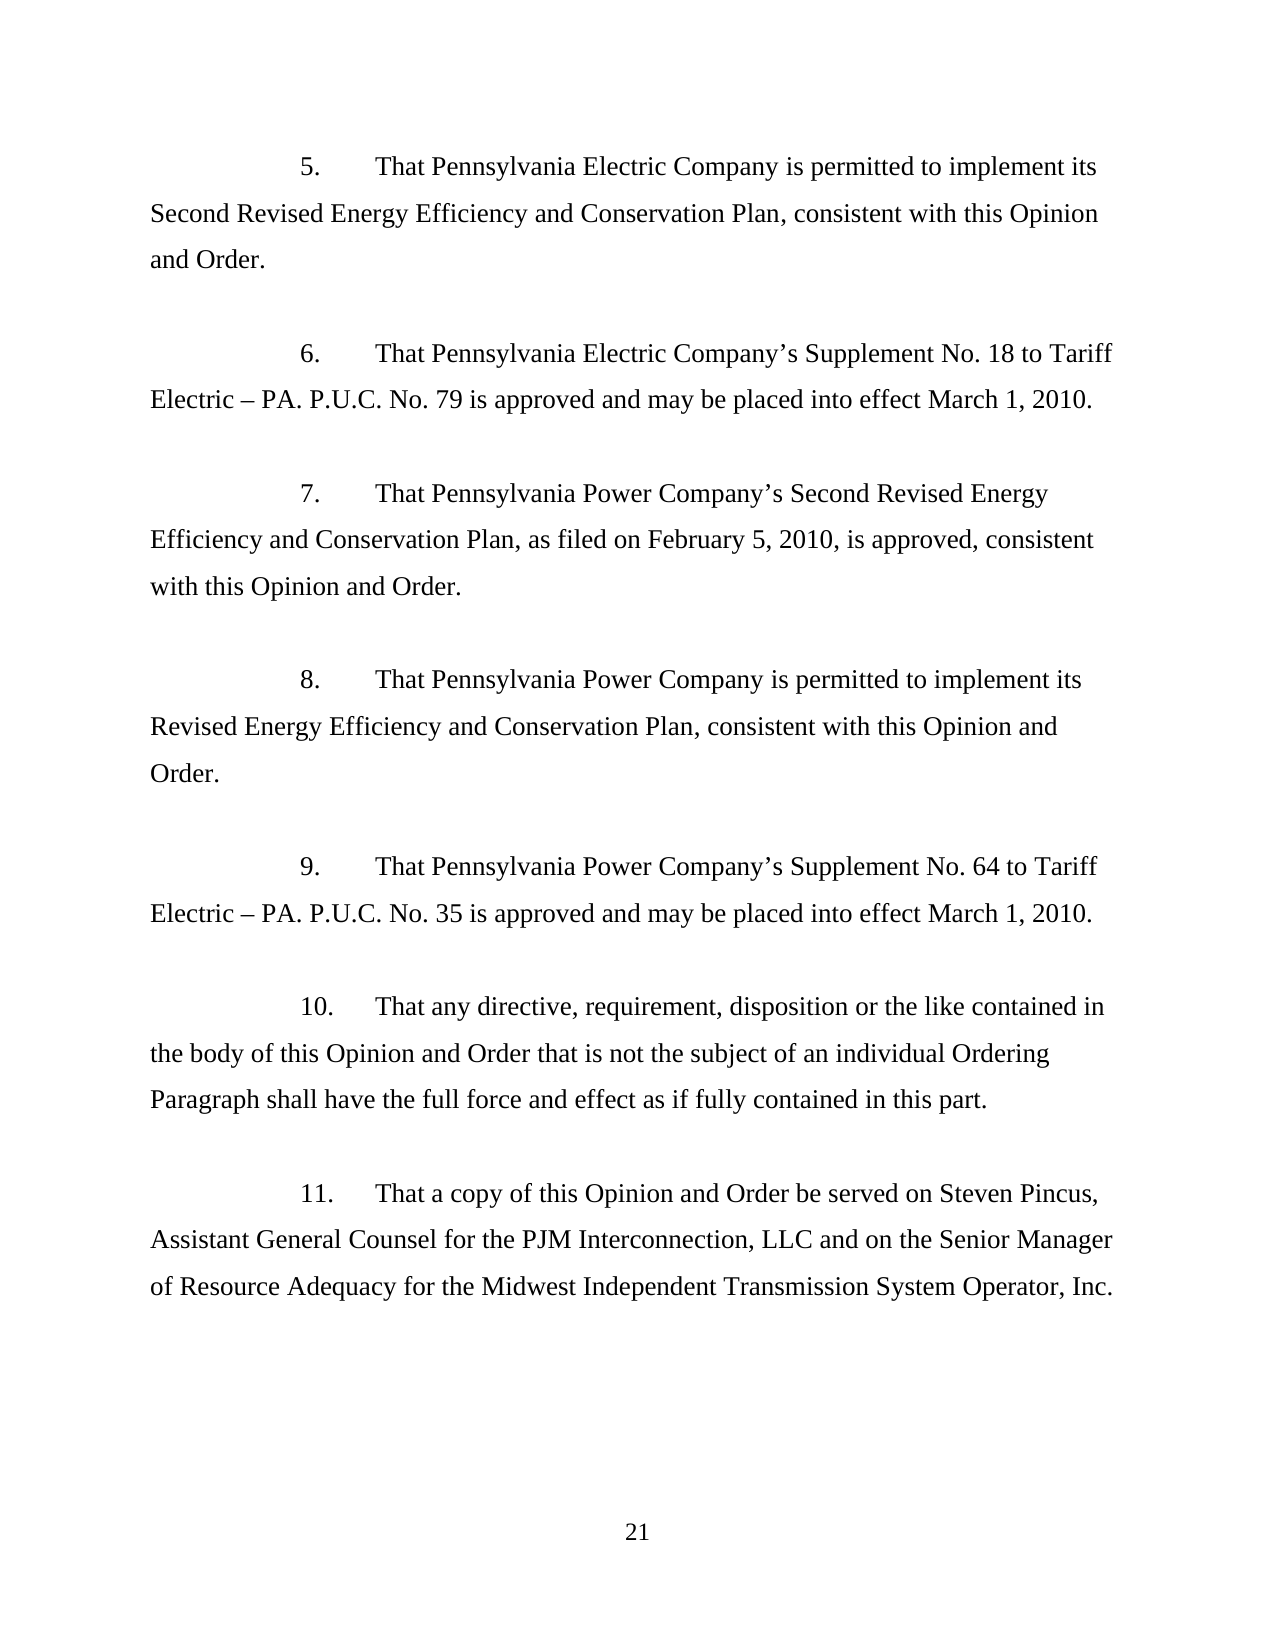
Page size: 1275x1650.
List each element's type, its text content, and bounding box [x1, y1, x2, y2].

text 6. That Pennsylvania Electric Company’s Supplement No. 18 to Tariff Electric – PA. P.U.C. No. 79 is approved and may be placed into effect March 1, 2010. [150, 337, 1125, 414]
text 7. That Pennsylvania Power Company’s Second Revised Energy Efficiency and Conservation Plan, as filed on February 5, 2010, is approved, consistent with this Opinion and Order. [150, 477, 1125, 601]
text 8. That Pennsylvania Power Company is permitted to implement its Revised Energy Efficiency and Conservation Plan, consistent with this Opinion and Order. [150, 663, 1125, 788]
text 11. That a copy of this Opinion and Order be served on Steven Pincus, Assistant General Counsel for the PJM Interconnection, LLC and on the Senior Manager of Resource Adequacy for the Midwest Independent Transmission System Operator, Inc. [150, 1177, 1125, 1301]
text 10. That any directive, requirement, disposition or the like contained in the body of this Opinion and Order that is not the subject of an individual Ordering Paragraph shall have the full force and effect as if fully contained in this part. [150, 990, 1125, 1114]
text 9. That Pennsylvania Power Company’s Supplement No. 64 to Tariff Electric – PA. P.U.C. No. 35 is approved and may be placed into effect March 1, 2010. [150, 850, 1125, 928]
text 5. That Pennsylvania Electric Company is permitted to implement its Second Revised Energy Efficiency and Conservation Plan, consistent with this Opinion and Order. [150, 150, 1125, 274]
